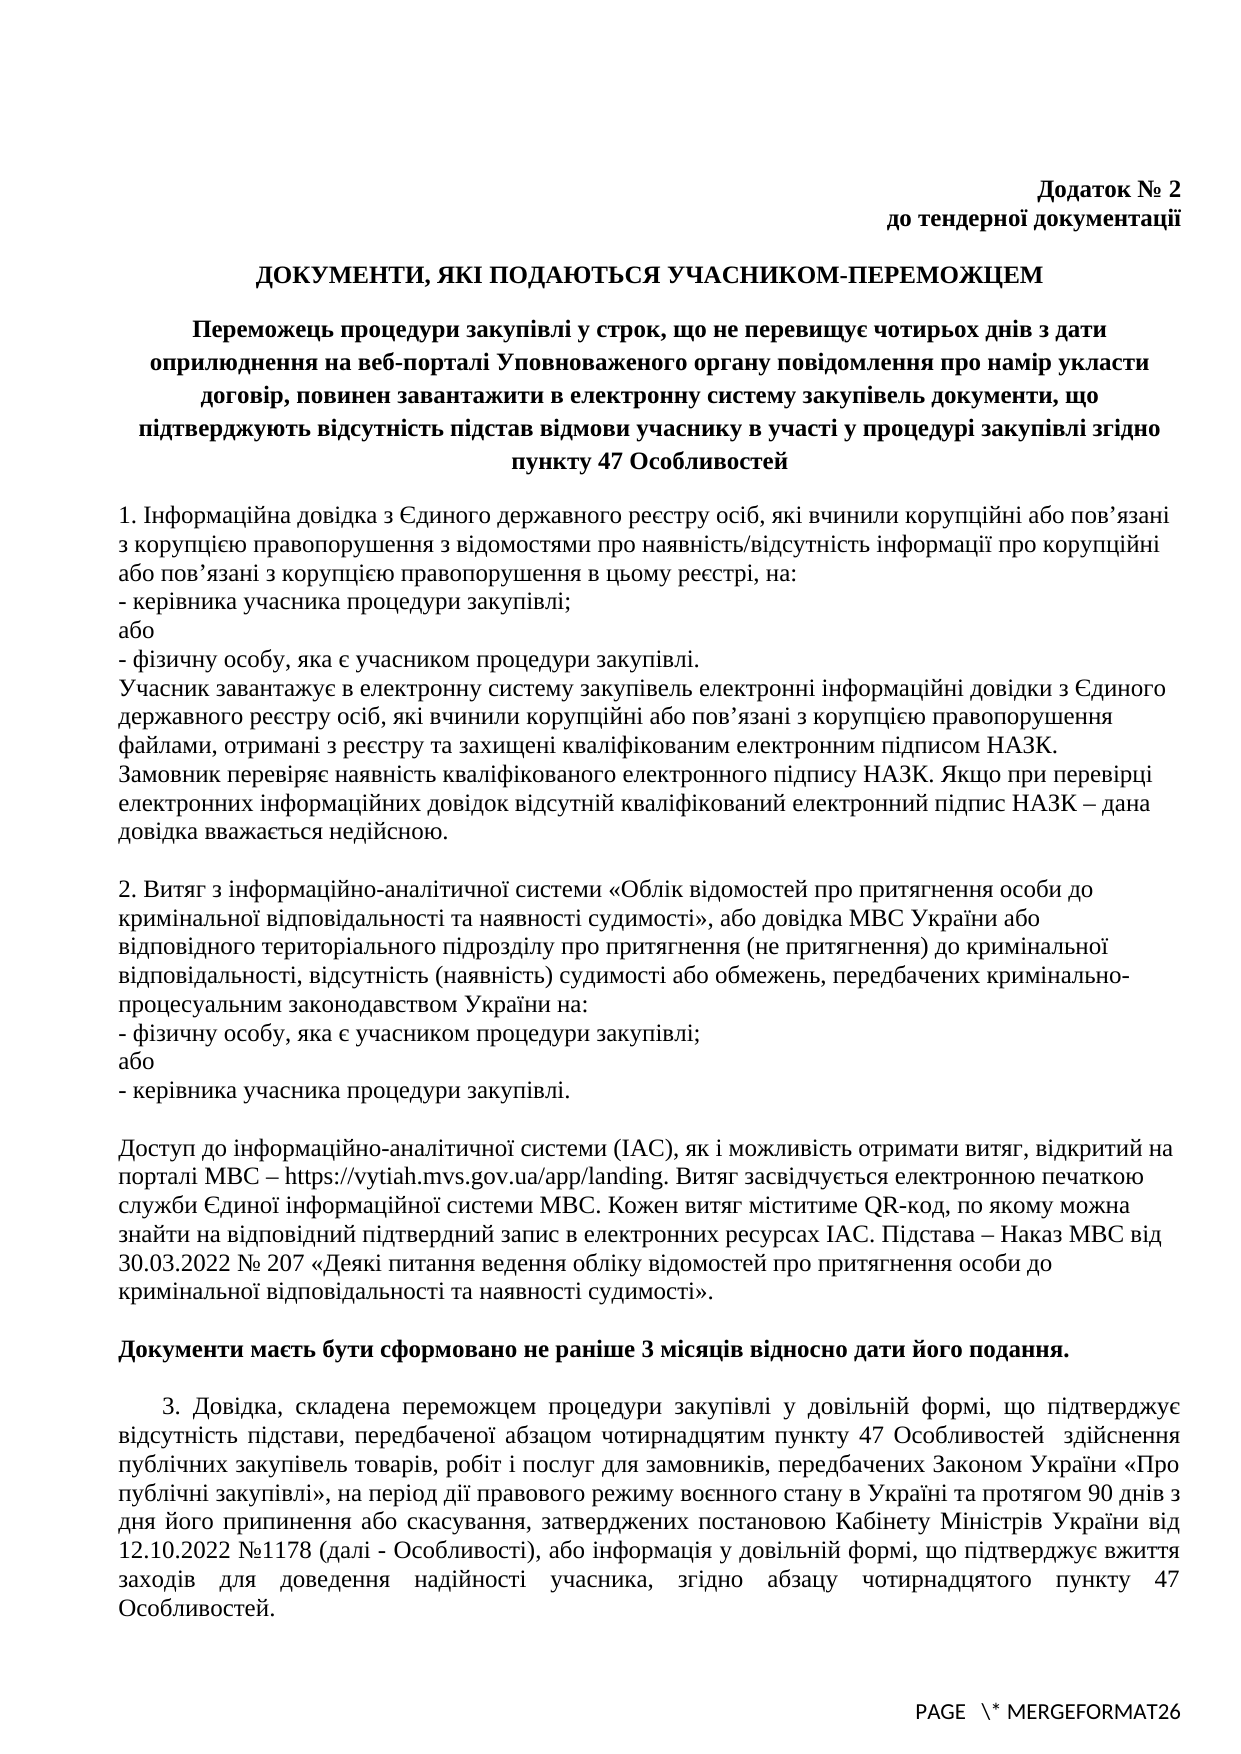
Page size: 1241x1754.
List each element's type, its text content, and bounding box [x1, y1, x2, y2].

text Документи маєть бути сформовано не раніше 3 місяців відносно дати його подання. [118, 1334, 1181, 1363]
text Переможець процедури закупівлі у строк, що не перевищує чотирьох днів з дати оприлюднення на веб-порталі Уповноваженого органу повідомлення про намір укласти договір, повинен завантажити в електронну систему закупівель документи, що підтверджують відсутність підстав відмови учаснику в участі у процедурі закупівлі згідно пункту 47 Особливостей [118, 314, 1181, 475]
text Доступ до інформаційно-аналітичної системи (ІАС), як і можливість отримати витяг, відкритий на порталі МВС – https://vytiah.mvs.gov.ua/app/landing. Витяг засвідчується електронною печаткою служби Єдиної інформаційної системи МВС. Кожен витяг міститиме QR-код, по якому можна знайти на відповідний підтвердний запис в електронних ресурсах ІАС. Підстава – Наказ МВС від 30.03.2022 № 207 «Деякі питання ведення обліку відомостей про притягнення особи до кримінальної відповідальності та наявності судимості». [118, 1133, 1181, 1305]
text - керівника учасника процедури закупівлі; [118, 586, 1181, 615]
text до тендерної документації [118, 203, 1181, 232]
text Замовник перевіряє наявність кваліфікованого електронного підпису НАЗК. Якщо при перевірці електронних інформаційних довідок відсутній кваліфікований електронний підпис НАЗК – дана довідка вважається недійсною. [118, 759, 1181, 845]
text Додаток № 2 [118, 174, 1181, 203]
text - фізичну особу, яка є учасником процедури закупівлі. [118, 644, 1181, 673]
text ДОКУМЕНТИ, ЯКІ ПОДАЮТЬСЯ УЧАСНИКОМ-ПЕРЕМОЖЦЕМ [118, 260, 1181, 289]
text 1. Інформаційна довідка з Єдиного державного реєстру осіб, які вчинили корупційні або пов’язані з корупцією правопорушення з відомостями про наявність/відсутність інформації про корупційні або пов’язані з корупцією правопорушення в цьому реєстрі, на: [118, 500, 1181, 586]
text - фізичну особу, яка є учасником процедури закупівлі; [118, 1018, 1181, 1046]
text або [118, 1046, 1181, 1075]
text Учасник завантажує в електронну систему закупівель електронні інформаційні довідки з Єдиного державного реєстру осіб, які вчинили корупційні або пов’язані з корупцією правопорушення файлами, отримані з реєстру та захищені кваліфікованим електронним підписом НАЗК. [118, 673, 1181, 759]
text 2. Витяг з інформаційно-аналітичної системи «Облік відомостей про притягнення особи до кримінальної відповідальності та наявності судимості», або довідка МВС України або відповідного територіального підрозділу про притягнення (не притягнення) до кримінальної відповідальності, відсутність (наявність) судимості або обмежень, передбачених кримінально-процесуальним законодавством України на: [118, 874, 1181, 1018]
list 3. Довідка, складена переможцем процедури закупівлі у довільній формі, що підтверджує відсутність підстави, передбаченої абзацом чотирнадцятим пункту 47 Особливостей здійснення публічних закупівель товарів, робіт і послуг для замовників, передбачених Законом України «Про публічні закупівлі», на період дії правового режиму воєнного стану в Україні та протягом 90 днів з дня його припинення або скасування, затверджених постановою Кабінету Міністрів України від 12.10.2022 №1178 (далі - Особливості), або інформація у довільній формі, що підтверджує вжиття заходів для доведення надійності учасника, згідно абзацу чотирнадцятого пункту 47 Особливостей. [118, 1391, 1181, 1621]
text - керівника учасника процедури закупівлі. [118, 1075, 1181, 1104]
text або [118, 615, 1181, 644]
